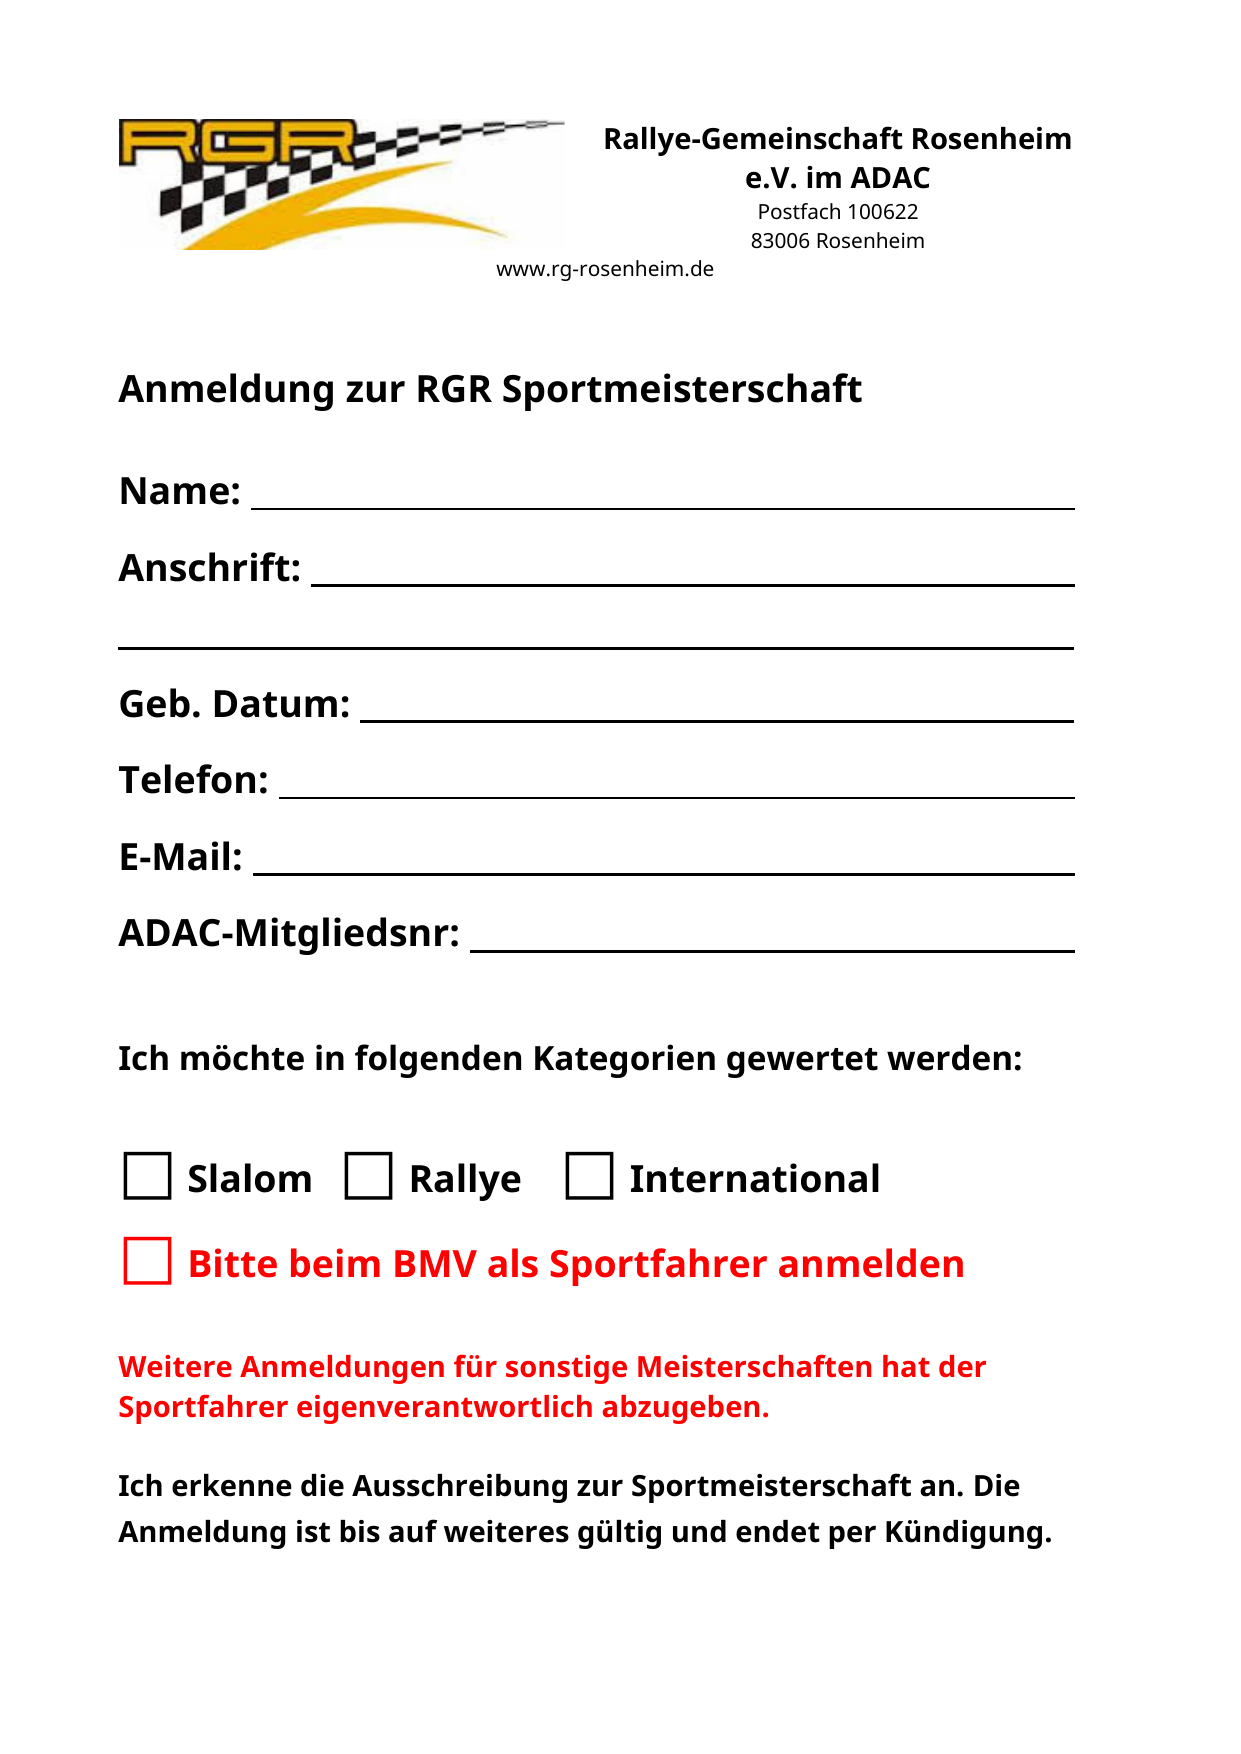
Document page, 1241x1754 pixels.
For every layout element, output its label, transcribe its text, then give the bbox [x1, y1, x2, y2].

text □ Bitte beim BMV als Sportfahrer anmelden [118, 1210, 1092, 1295]
text 83006 Rosenheim [118, 226, 1092, 254]
text e.V. im ADAC [565, 158, 1092, 197]
picture [119, 119, 565, 250]
text www.rg-rosenheim.de [118, 254, 1092, 283]
text Anschrift: [118, 541, 1092, 592]
text □ Slalom □ Rallye □ International [118, 1125, 1092, 1210]
text Name: [118, 464, 1092, 515]
text Postfach 100622 [565, 197, 1092, 226]
text Weitere Anmeldungen für sonstige Meisterschaften hat der Sportfahrer eigenverantwortlich abzugeben. [118, 1346, 1092, 1426]
text E-Mail: [118, 830, 1092, 881]
text Ich erkenne die Ausschreibung zur Sportmeisterschaft an. Die Anmeldung ist bis auf weiteres gültig und endet per Kündigung. [118, 1466, 1092, 1551]
text ADAC-Mitgliedsnr: [118, 907, 1092, 958]
text Ich möchte in folgenden Kategorien gewertet werden: [118, 1034, 1092, 1080]
text Telefon: [118, 754, 1092, 805]
text Anmeldung zur RGR Sportmeisterschaft [118, 362, 1092, 413]
text Geb. Datum: [118, 677, 1092, 728]
text Rallye-Gemeinschaft Rosenheim [118, 118, 1092, 158]
